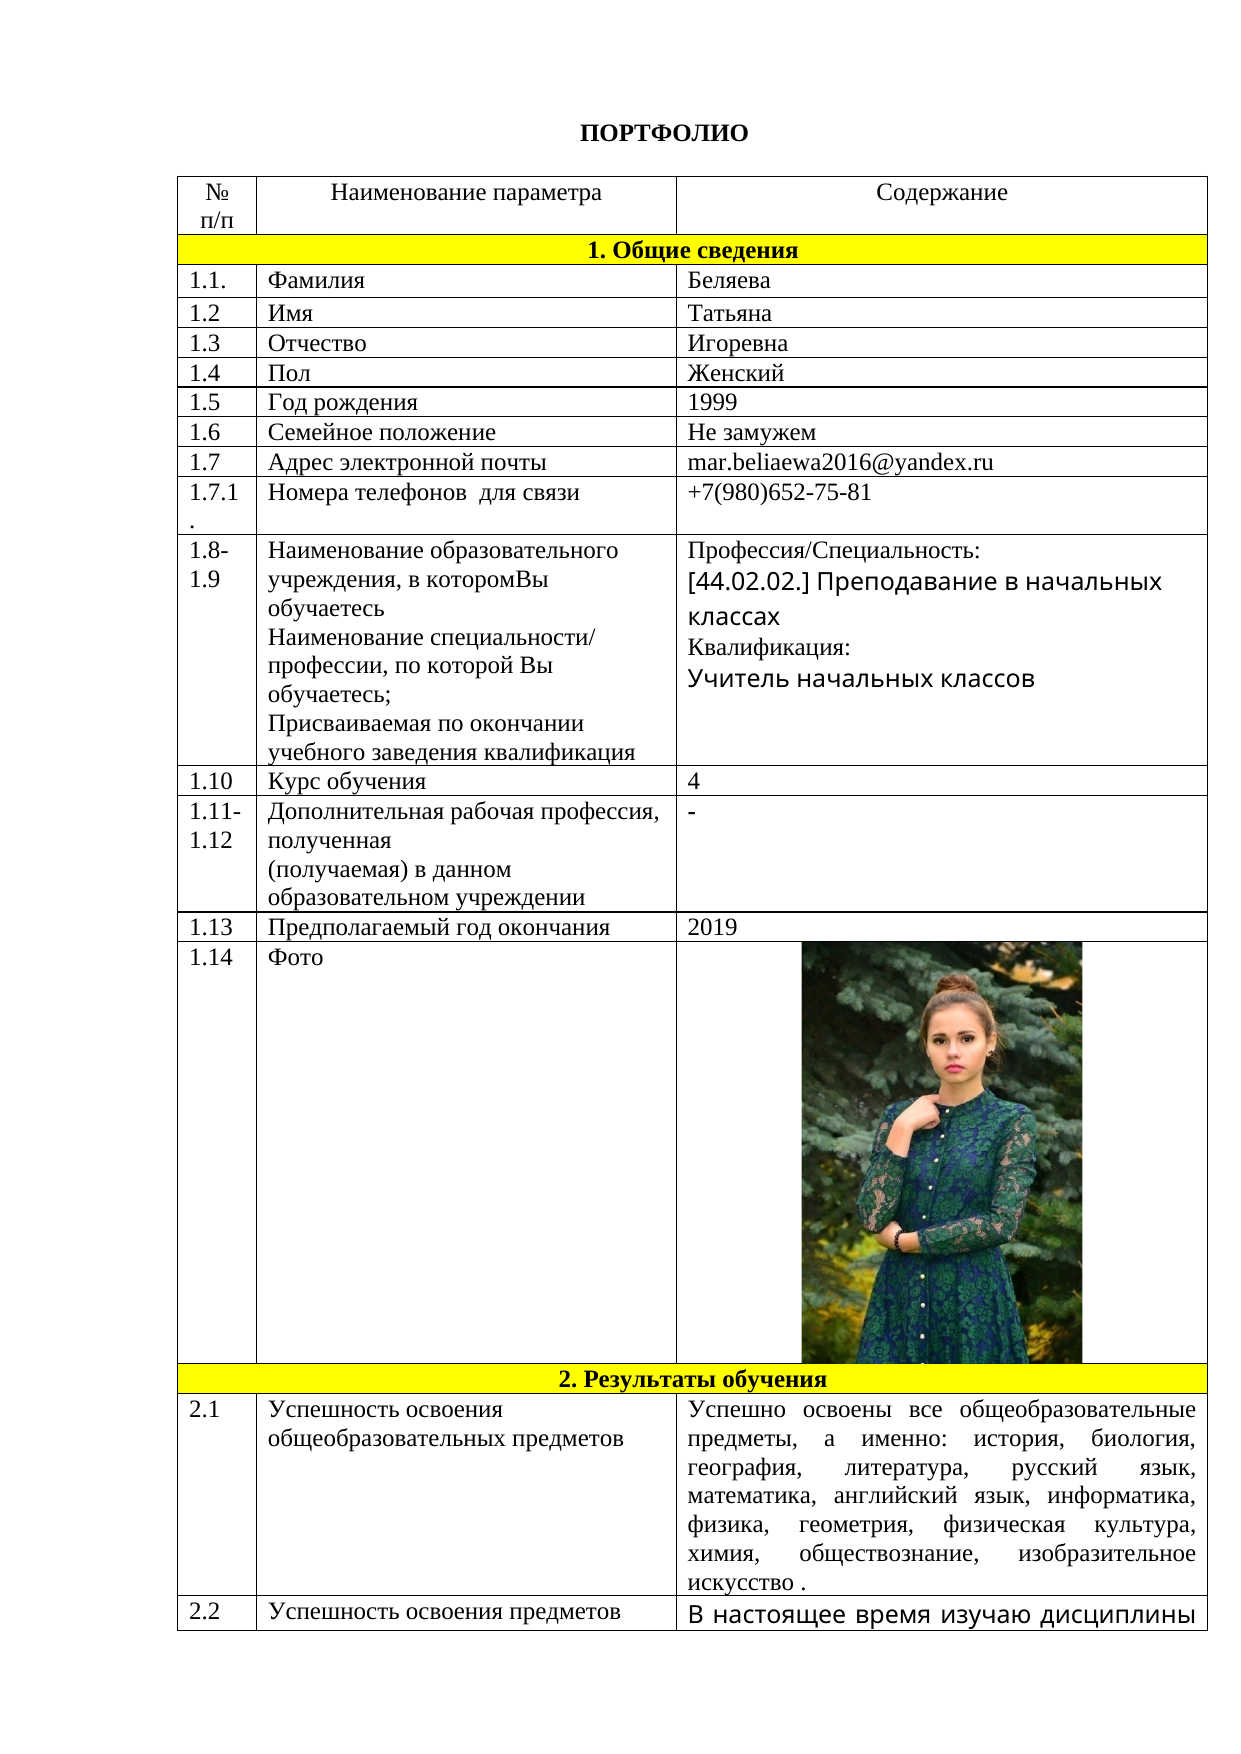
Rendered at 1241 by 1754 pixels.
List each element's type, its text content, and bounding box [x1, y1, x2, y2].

table_cell 1.11-1.12 [178, 796, 256, 911]
table_cell Не замужем [677, 417, 1207, 446]
table_cell 4 [677, 766, 1207, 795]
table_cell 1.8-1.9 [178, 535, 256, 765]
table_cell Успешно освоены все общеобразовательные предметы, а именно: история, биология, география, литература, русский язык, математика, английский язык, информатика, физика, геометрия, физическая культура, химия, обществознание, изобразительное искусство . [677, 1394, 1207, 1595]
table_header № п/п [178, 177, 256, 234]
table_cell [677, 942, 801, 1363]
table_cell Курс обучения [257, 766, 676, 795]
table_cell 1.1. [178, 265, 256, 297]
table_cell 2.1 [178, 1394, 256, 1595]
table_cell Год рождения [257, 388, 676, 416]
table_cell Игоревна [677, 328, 1207, 357]
table_cell Фамилия [257, 265, 676, 297]
table_cell 1.4 [178, 358, 256, 386]
table_header Содержание [677, 177, 1207, 234]
table_cell 1.7 [178, 447, 256, 476]
table_cell 1.13 [178, 913, 256, 941]
table_cell 1999 [677, 388, 1207, 416]
table_cell 1.6 [178, 417, 256, 446]
table_cell Женский [677, 358, 1207, 386]
table_header Наименование параметра [257, 177, 676, 234]
table_cell 1.5 [178, 388, 256, 416]
table_cell 1.3 [178, 328, 256, 357]
table_cell Отчество [257, 328, 676, 357]
table_cell 2.2 [178, 1596, 256, 1630]
table_cell Номера телефонов для связи [257, 477, 676, 534]
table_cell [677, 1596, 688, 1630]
table_cell 1.10 [178, 766, 256, 795]
table_cell 2. Результаты обучения [178, 1364, 1207, 1393]
table_cell +7(980)652-75-81 [677, 477, 1207, 534]
table_cell Семейное положение [257, 417, 676, 446]
table_cell Адрес электронной почты [257, 447, 676, 476]
table_cell Пол [257, 358, 676, 386]
table_cell mar.beliaewa2016@yandex.ru [677, 447, 1207, 476]
table_cell Наименование образовательного учреждения, в которомВы обучаетесь Наименование специальности/ профессии, по которой Вы обучаетесь; Присваиваемая по окончании учебного заведения квалификация [257, 535, 676, 765]
table_cell 1. Общие сведения [178, 235, 1207, 264]
text ПОРТФОЛИО [177, 118, 1152, 147]
table_cell 2019 [677, 913, 1207, 941]
table_cell Профессия/Специальность: [44.02.02.] Преподавание в начальных классах Квалификация: Учитель начальных классов [677, 535, 1207, 765]
table_cell Фото [257, 942, 676, 1363]
table_cell [1083, 942, 1207, 1363]
table_cell Имя [257, 298, 676, 327]
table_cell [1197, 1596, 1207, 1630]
table_cell 1.7.1. [178, 477, 256, 534]
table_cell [257, 1596, 676, 1630]
table_cell Предполагаемый год окончания [257, 913, 676, 941]
table_cell 1.14 [178, 942, 256, 1363]
table_cell - [677, 796, 1207, 911]
picture [801, 942, 1083, 1364]
table_cell Беляева [677, 265, 1207, 297]
table_cell Дополнительная рабочая профессия, полученная (получаемая) в данном образовательном учреждении [257, 796, 676, 911]
table_cell Успешность освоения общеобразовательных предметов [257, 1394, 676, 1595]
table_cell Татьяна [677, 298, 1207, 327]
table_cell 1.2 [178, 298, 256, 327]
